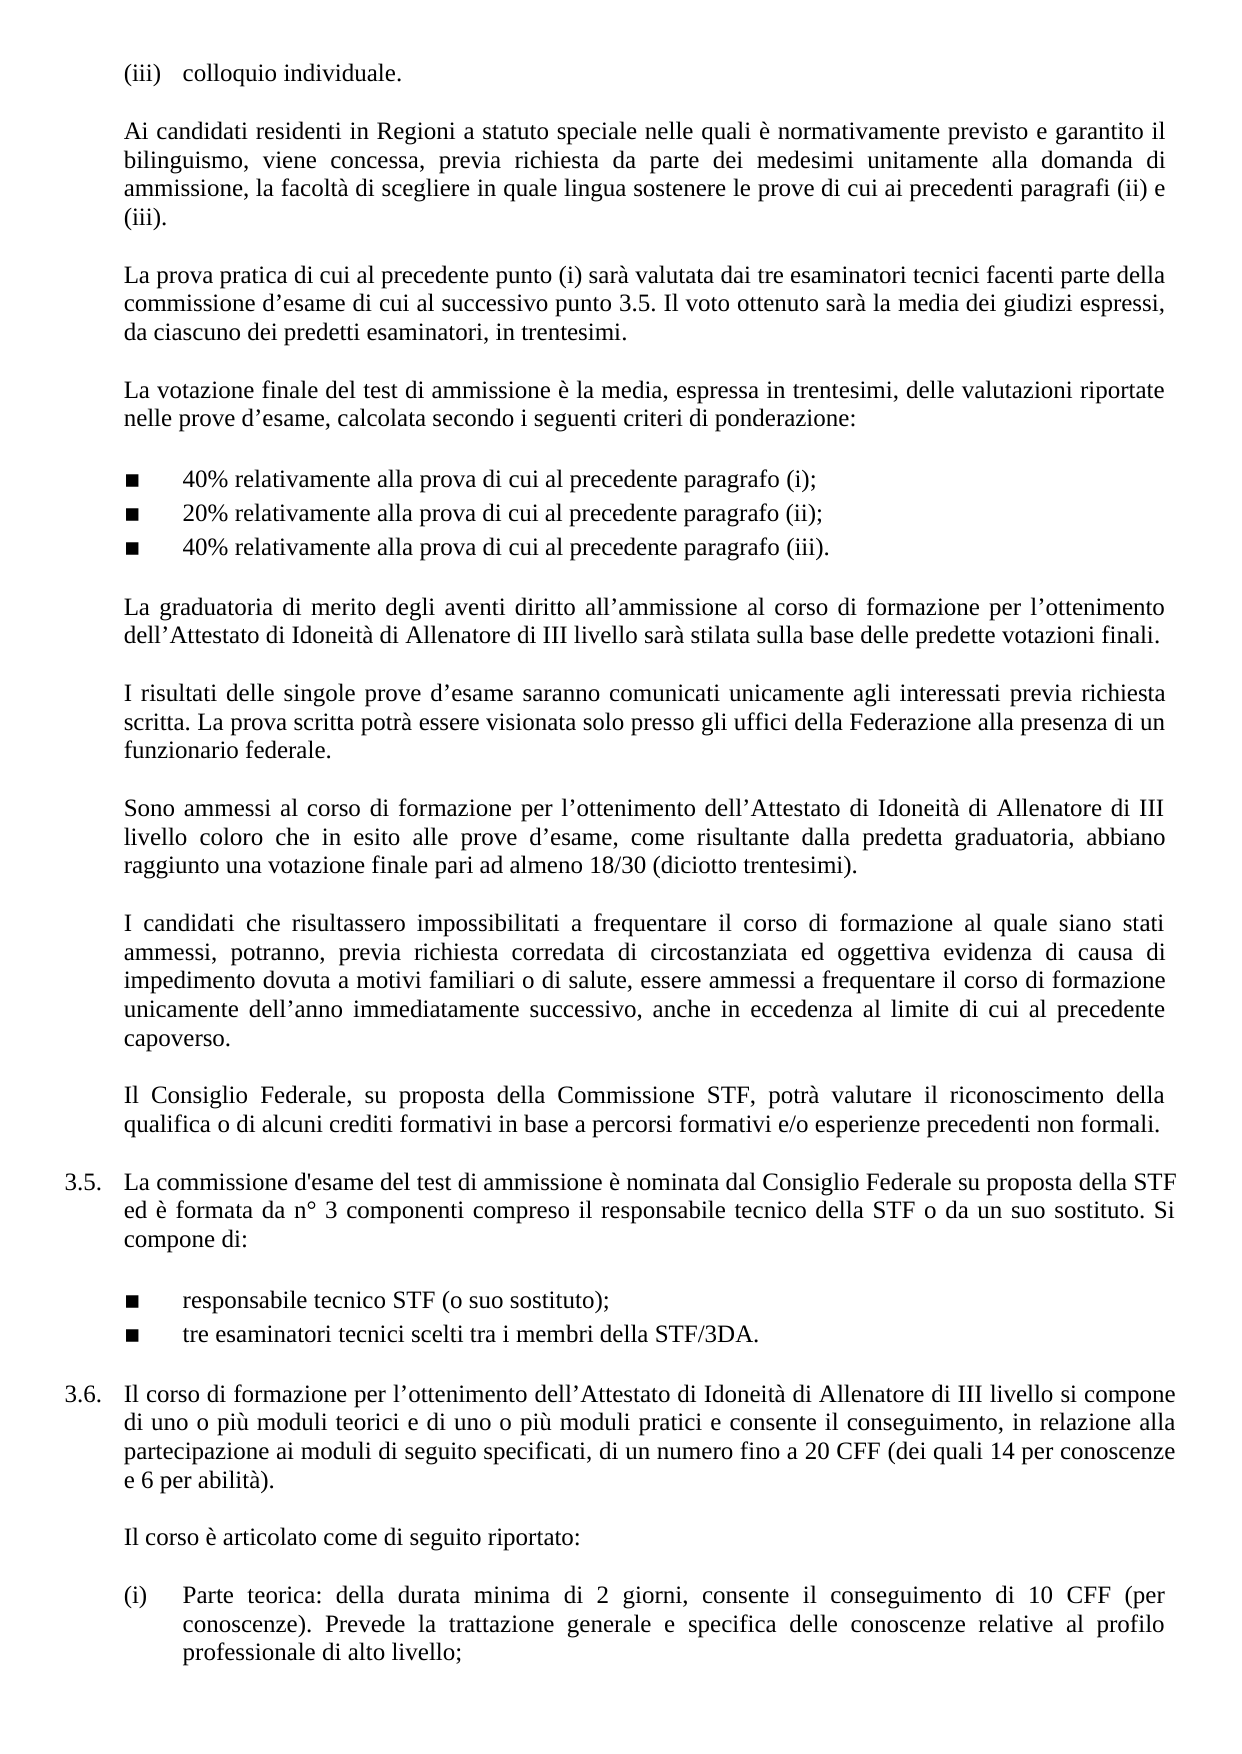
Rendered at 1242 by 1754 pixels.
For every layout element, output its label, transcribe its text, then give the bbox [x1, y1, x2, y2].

list 40% relativamente alla prova di cui al precedente paragrafo (i); [123, 461, 1177, 495]
list Il corso è articolato come di seguito riportato: [123, 1522, 1167, 1551]
list 40% relativamente alla prova di cui al precedente paragrafo (iii). [123, 529, 1177, 563]
text Sono ammessi al corso di formazione per l’ottenimento dell’Attestato di Idoneità di Allenatore di III livello coloro che in esito alle prove d’esame, come risultante dalla predetta graduatoria, abbiano raggiunto una votazione finale pari ad almeno 18/30 (diciotto trentesimi). [123, 793, 1166, 879]
text La votazione finale del test di ammissione è la media, espressa in trentesimi, delle valutazioni riportate nelle prove d’esame, calcolata secondo i seguenti criteri di ponderazione: [123, 375, 1166, 432]
subtitle Il corso di formazione per l’ottenimento dell’Attestato di Idoneità di Allenatore di III livello si compone di uno o più moduli teorici e di uno o più moduli pratici e consente il conseguimento, in relazione alla partecipazione ai moduli di seguito specificati, di un numero fino a 20 CFF (dei quali 14 per conoscenze e 6 per abilità). [64, 1379, 1177, 1494]
list Parte teorica: della durata minima di 2 giorni, consente il conseguimento di 10 CFF (per conoscenze). Prevede la trattazione generale e specifica delle conoscenze relative al profilo professionale di alto livello; [123, 1580, 1166, 1666]
list tre esaminatori tecnici scelti tra i membri della STF/3DA. [123, 1316, 1177, 1350]
text Ai candidati residenti in Regioni a statuto speciale nelle quali è normativamente previsto e garantito il bilinguismo, viene concessa, previa richiesta da parte dei medesimi unitamente alla domanda di ammissione, la facoltà di scegliere in quale lingua sostenere le prove di cui ai precedenti paragrafi (ii) e (iii). [123, 116, 1166, 231]
text La prova pratica di cui al precedente punto (i) sarà valutata dai tre esaminatori tecnici facenti parte della commissione d’esame di cui al successivo punto 3.5. Il voto ottenuto sarà la media dei giudizi espressi, da ciascuno dei predetti esaminatori, in trentesimi. [123, 260, 1166, 346]
list colloquio individuale. [123, 58, 1177, 87]
text I candidati che risultassero impossibilitati a frequentare il corso di formazione al quale siano stati ammessi, potranno, previa richiesta corredata di circostanziata ed oggettiva evidenza di causa di impedimento dovuta a motivi familiari o di salute, essere ammessi a frequentare il corso di formazione unicamente dell’anno immediatamente successivo, anche in eccedenza al limite di cui al precedente capoverso. [123, 908, 1166, 1052]
text I risultati delle singole prove d’esame saranno comunicati unicamente agli interessati previa richiesta scritta. La prova scritta potrà essere visionata solo presso gli uffici della Federazione alla presenza di un funzionario federale. [123, 678, 1166, 764]
text Il Consiglio Federale, su proposta della Commissione STF, potrà valutare il riconoscimento della qualifica o di alcuni crediti formativi in base a percorsi formativi e/o esperienze precedenti non formali. [123, 1081, 1166, 1138]
subtitle La commissione d'esame del test di ammissione è nominata dal Consiglio Federale su proposta della STF ed è formata da n° 3 componenti compreso il responsabile tecnico della STF o da un suo sostituto. Si compone di: [64, 1167, 1177, 1253]
text La graduatoria di merito degli aventi diritto all’ammissione al corso di formazione per l’ottenimento dell’Attestato di Idoneità di Allenatore di III livello sarà stilata sulla base delle predette votazioni finali. [123, 592, 1166, 649]
list 20% relativamente alla prova di cui al precedente paragrafo (ii); [123, 495, 1177, 529]
list responsabile tecnico STF (o suo sostituto); [123, 1282, 1177, 1316]
